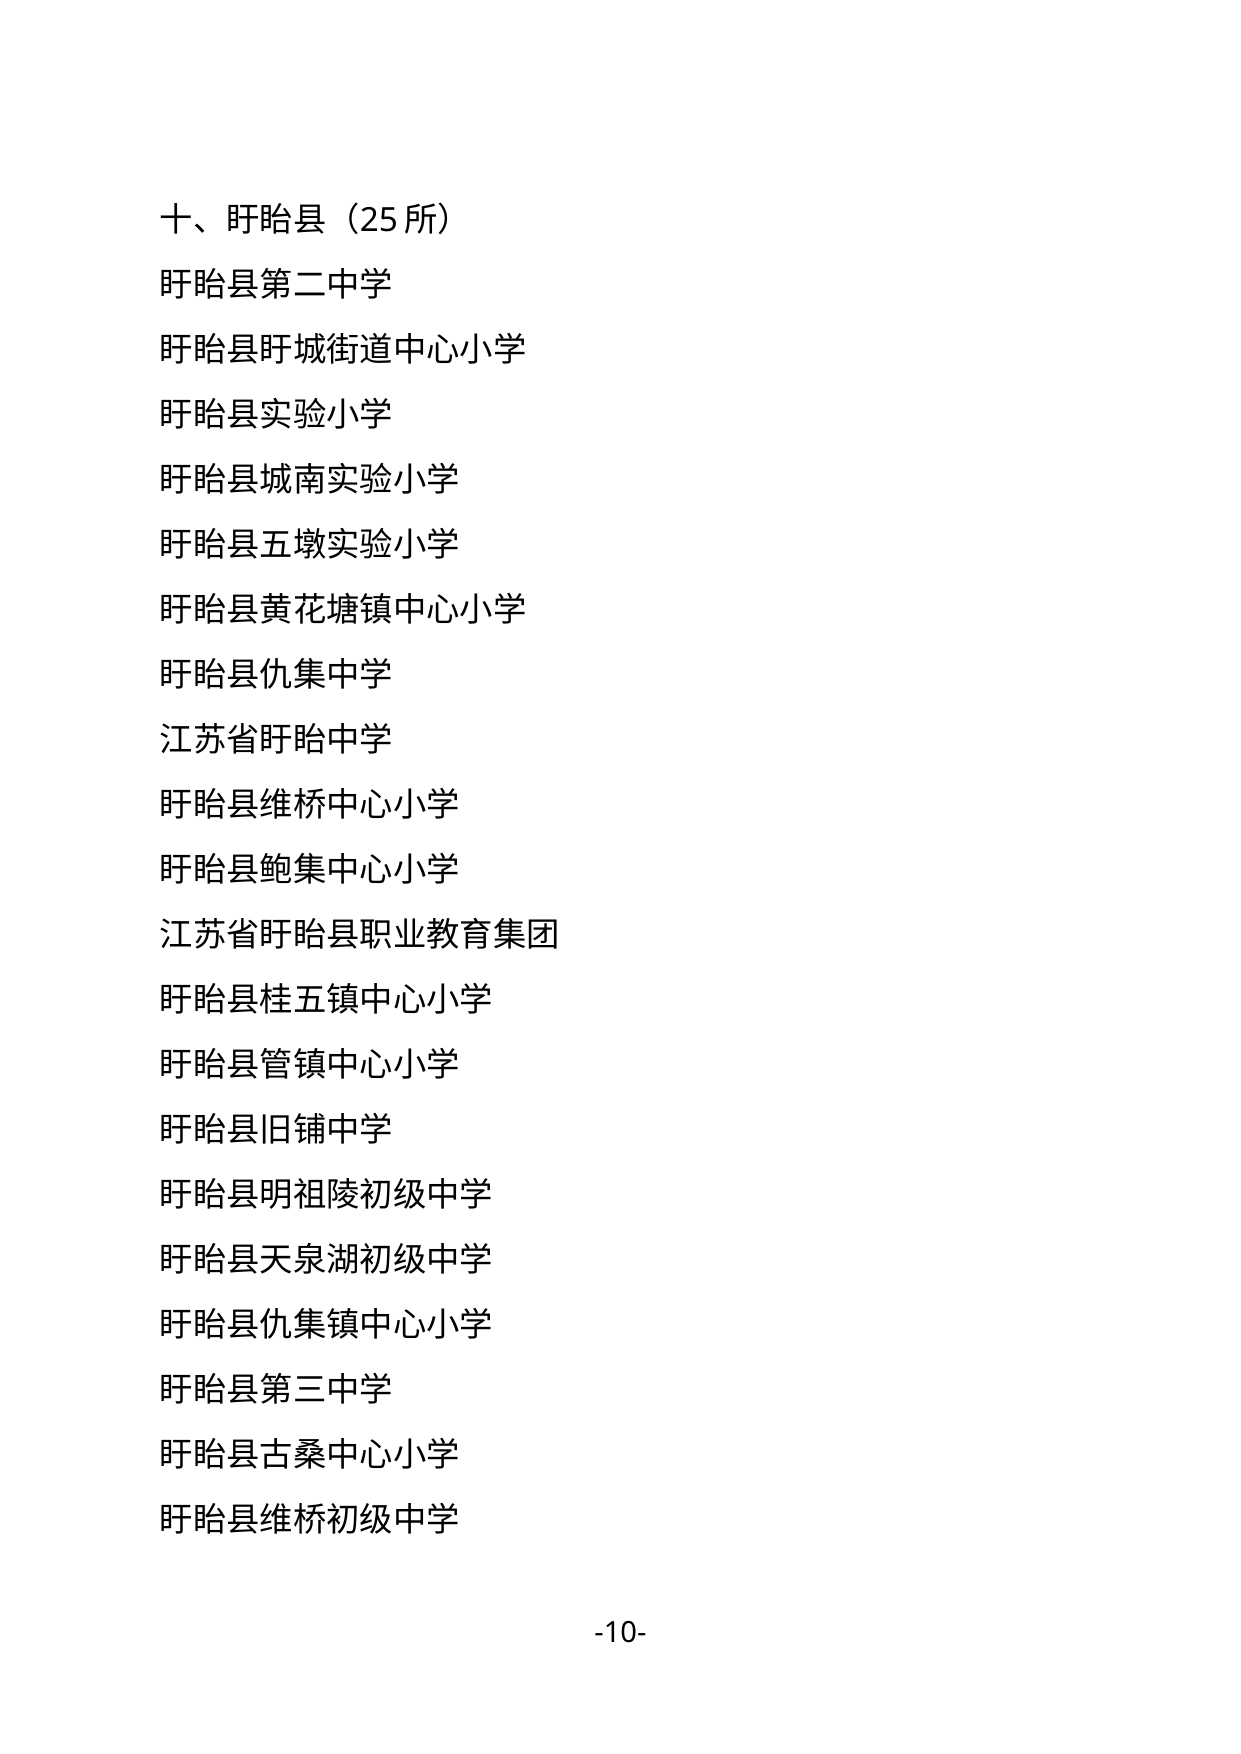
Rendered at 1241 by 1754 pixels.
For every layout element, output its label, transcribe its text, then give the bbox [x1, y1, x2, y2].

text 江苏省盱眙县职业教育集团 [159, 899, 1081, 964]
text 盱眙县实验小学 [159, 379, 1081, 444]
text 盱眙县旧铺中学 [159, 1094, 1081, 1159]
text 盱眙县五墩实验小学 [159, 509, 1081, 574]
text 十、盱眙县（25所） [159, 184, 1081, 249]
text 盱眙县维桥初级中学 [159, 1484, 1081, 1549]
text 盱眙县第二中学 [159, 249, 1081, 314]
text 盱眙县仇集中学 [159, 639, 1081, 704]
text 盱眙县城南实验小学 [159, 444, 1081, 509]
text 盱眙县第三中学 [159, 1354, 1081, 1419]
text 盱眙县管镇中心小学 [159, 1029, 1081, 1094]
text 盱眙县天泉湖初级中学 [159, 1224, 1081, 1289]
text 江苏省盱眙中学 [159, 704, 1081, 769]
text 盱眙县维桥中心小学 [159, 769, 1081, 834]
text 盱眙县桂五镇中心小学 [159, 964, 1081, 1029]
text 盱眙县明祖陵初级中学 [159, 1159, 1081, 1224]
text 盱眙县鲍集中心小学 [159, 834, 1081, 899]
text 盱眙县仇集镇中心小学 [159, 1289, 1081, 1354]
text 盱眙县古桑中心小学 [159, 1419, 1081, 1484]
text 盱眙县盱城街道中心小学 [159, 314, 1081, 379]
text 盱眙县黄花塘镇中心小学 [159, 574, 1081, 639]
